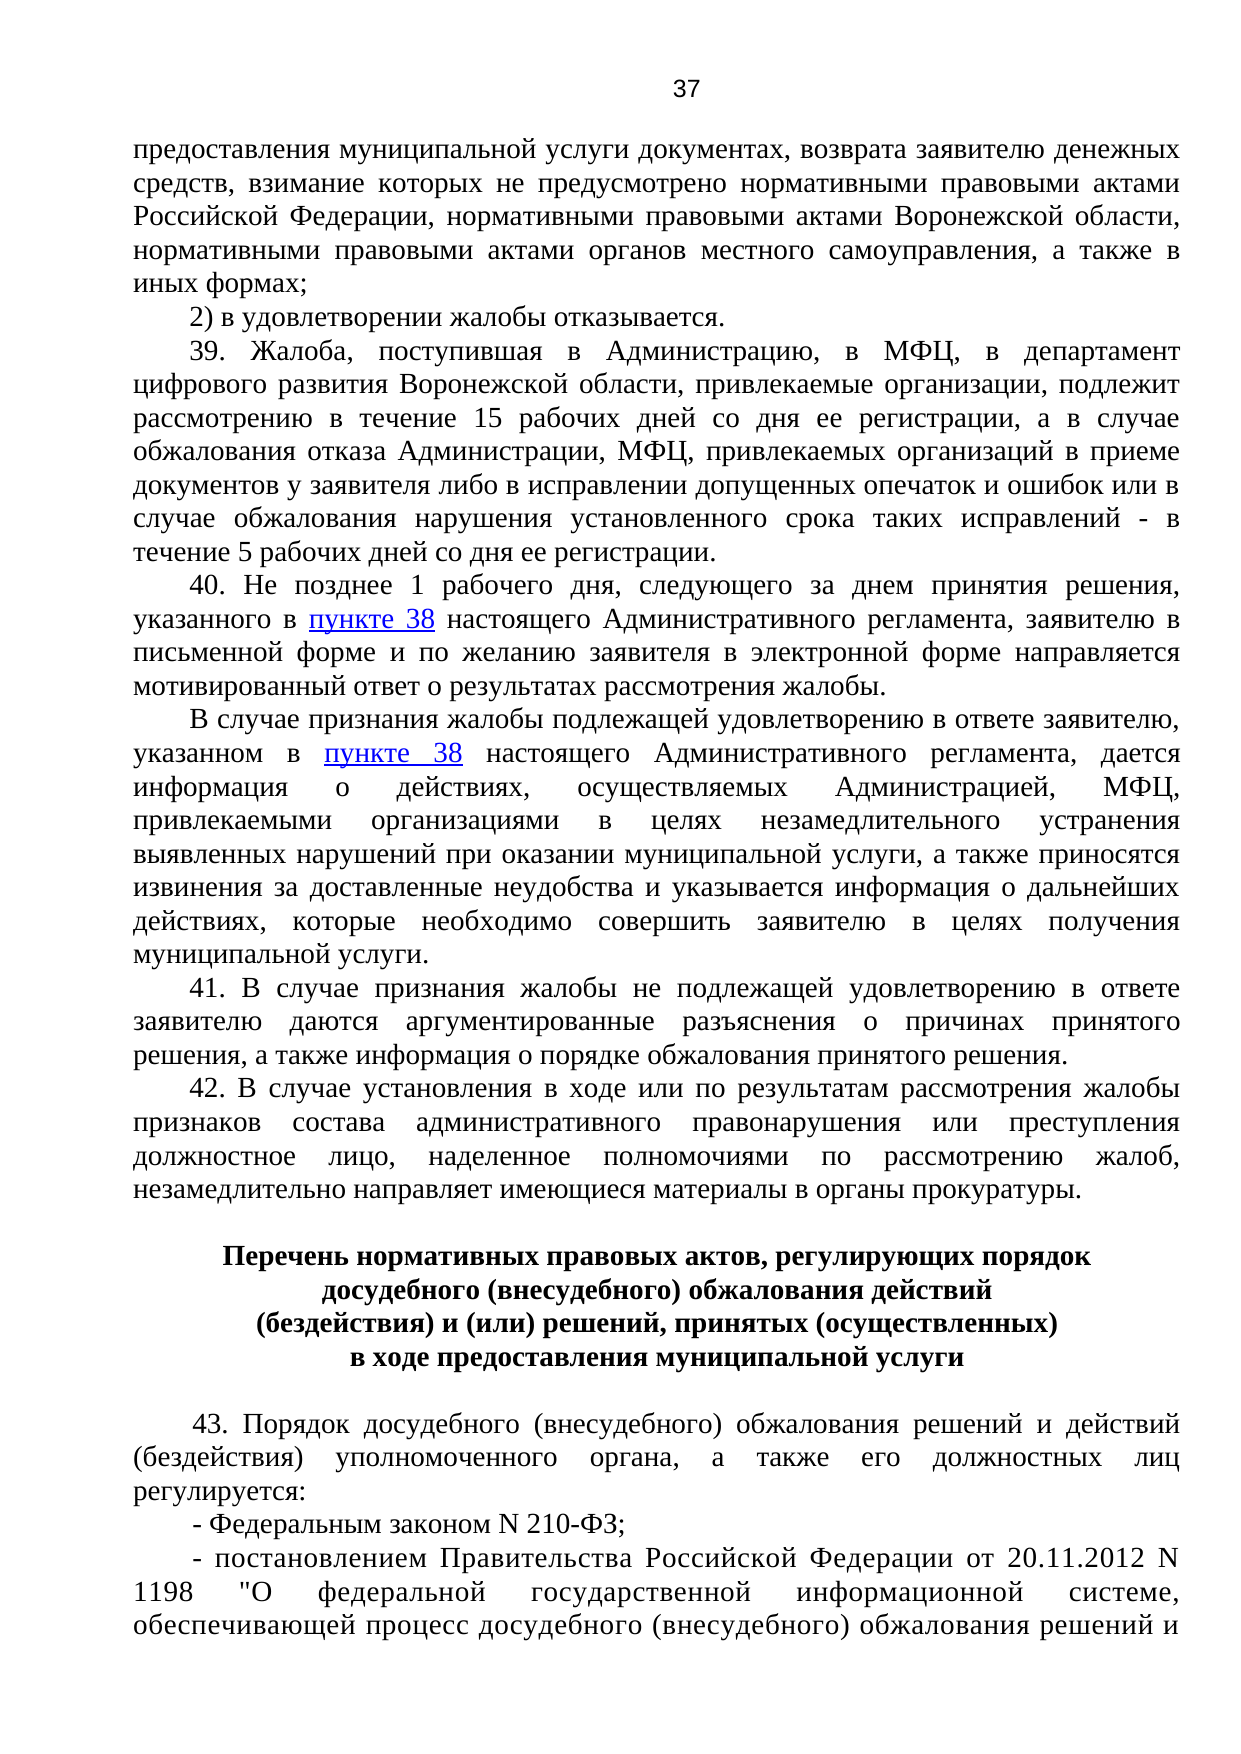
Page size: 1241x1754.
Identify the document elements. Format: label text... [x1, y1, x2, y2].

text 42. В случае установления в ходе или по результатам рассмотрения жалобы признаков состава административного правонарушения или преступления должностное лицо, наделенное полномочиями по рассмотрению жалоб, незамедлительно направляет имеющиеся материалы в органы прокуратуры. [133, 1071, 1181, 1205]
subtitle (бездействия) и (или) решений, принятых (осуществленных) [133, 1305, 1181, 1339]
text 40. Не позднее 1 рабочего дня, следующего за днем принятия решения, указанного в пункте 38 настоящего Административного регламента, заявителю в письменной форме и по желанию заявителя в электронной форме направляется мотивированный ответ о результатах рассмотрения жалобы. [133, 567, 1181, 702]
text 41. В случае признания жалобы не подлежащей удовлетворению в ответе заявителю даются аргументированные разъяснения о причинах принятого решения, а также информация о порядке обжалования принятого решения. [133, 970, 1181, 1071]
text В случае признания жалобы подлежащей удовлетворению в ответе заявителю, указанном в пункте 38 настоящего Административного регламента, дается информация о действиях, осуществляемых Администрацией, МФЦ, привлекаемыми организациями в целях незамедлительного устранения выявленных нарушений при оказании муниципальной услуги, а также приносятся извинения за доставленные неудобства и указывается информация о дальнейших действиях, которые необходимо совершить заявителю в целях получения муниципальной услуги. [133, 702, 1181, 970]
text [133, 1540, 1181, 1641]
text 43. Порядок досудебного (внесудебного) обжалования решений и действий (бездействия) уполномоченного органа, а также его должностных лиц регулируется: [133, 1406, 1181, 1507]
text - Федеральным законом N 210-ФЗ; [133, 1507, 1181, 1540]
subtitle в ходе предоставления муниципальной услуги [133, 1339, 1181, 1372]
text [133, 131, 1181, 299]
text 2) в удовлетворении жалобы отказывается. [133, 299, 1181, 333]
subtitle Перечень нормативных правовых актов, регулирующих порядок [133, 1238, 1181, 1272]
subtitle досудебного (внесудебного) обжалования действий [133, 1272, 1181, 1305]
text 39. Жалоба, поступившая в Администрацию, в МФЦ, в департамент цифрового развития Воронежской области, привлекаемые организации, подлежит рассмотрению в течение 15 рабочих дней со дня ее регистрации, а в случае обжалования отказа Администрации, МФЦ, привлекаемых организаций в приеме документов у заявителя либо в исправлении допущенных опечаток и ошибок или в случае обжалования нарушения установленного срока таких исправлений - в течение 5 рабочих дней со дня ее регистрации. [133, 333, 1181, 567]
